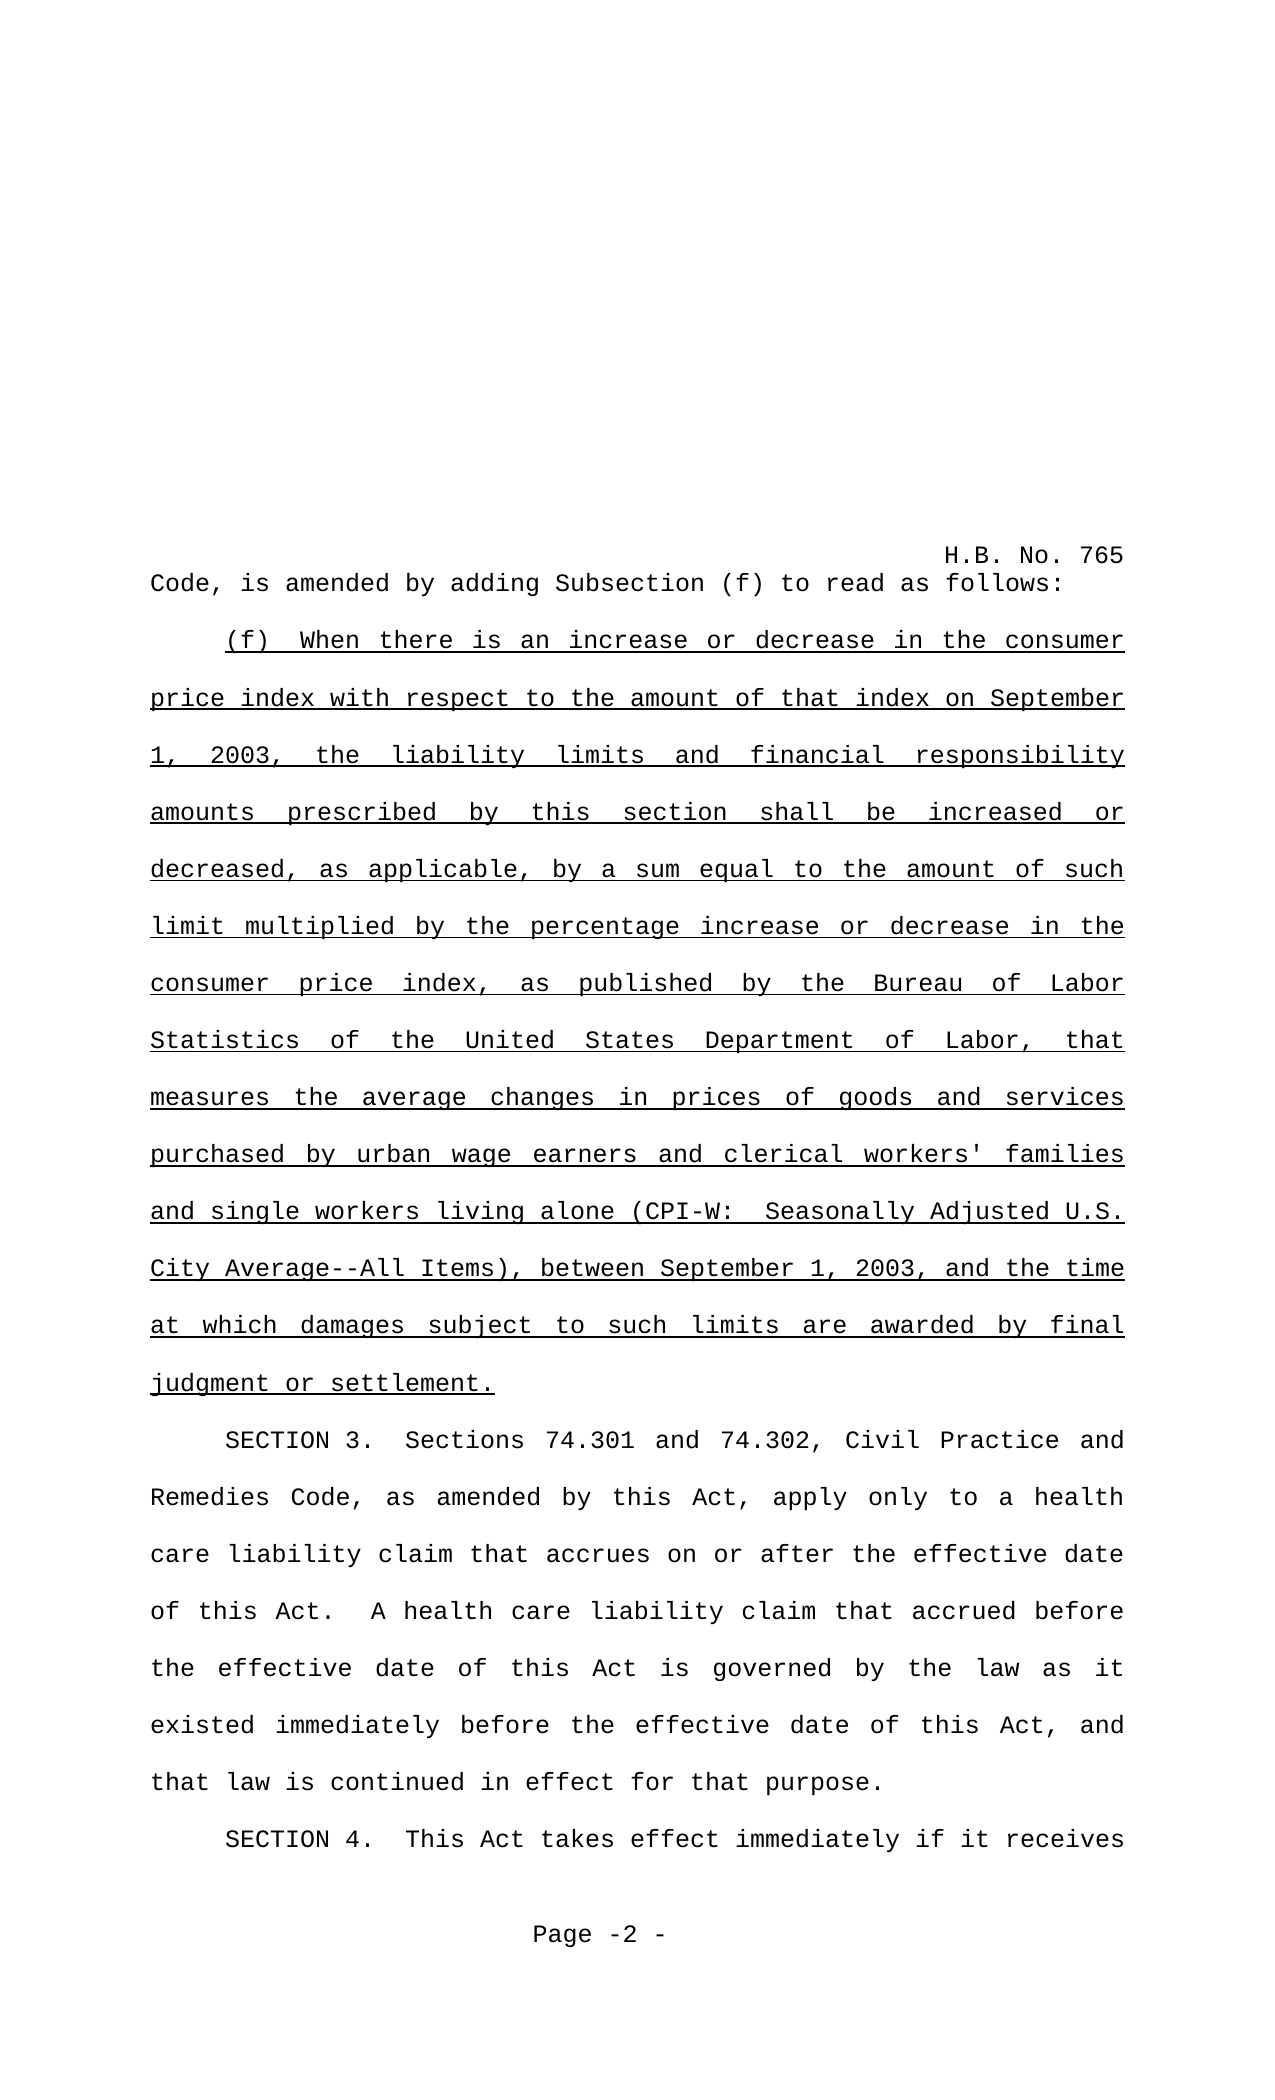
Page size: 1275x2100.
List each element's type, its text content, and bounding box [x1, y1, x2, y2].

text (f) When there is an increase or decrease in the consumer price index with respect to the amount of that index on September 1, 2003, the liability limits and financial responsibility amounts prescribed by this section shall be increased or decreased, as applicable, by a sum equal to the amount of such limit multiplied by the percentage increase or decrease in the consumer price index, as published by the Bureau of Labor Statistics of the United States Department of Labor, that measures the average changes in prices of goods and services purchased by urban wage earners and clerical workers' families and single workers living alone (CPI-W: Seasonally Adjusted U.S. City Average--All Items), between September 1, 2003, and the time at which damages subject to such limits are awarded by final judgment or settlement. [150, 1167, 1125, 1222]
text (f) When there is an increase or decrease in the consumer price index with respect to the amount of that index on September 1, 2003, the liability limits and financial responsibility amounts prescribed by this section shall be increased or decreased, as applicable, by a sum equal to the amount of such limit multiplied by the percentage increase or decrease in the consumer price index, as published by the Bureau of Labor Statistics of the United States Department of Labor, that measures the average changes in prices of goods and services purchased by urban wage earners and clerical workers' families and single workers living alone (CPI-W: Seasonally Adjusted U.S. City Average--All Items), between September 1, 2003, and the time at which damages subject to such limits are awarded by final judgment or settlement. [150, 1110, 1125, 1165]
text (f) When there is an increase or decrease in the consumer price index with respect to the amount of that index on September 1, 2003, the liability limits and financial responsibility amounts prescribed by this section shall be increased or decreased, as applicable, by a sum equal to the amount of such limit multiplied by the percentage increase or decrease in the consumer price index, as published by the Bureau of Labor Statistics of the United States Department of Labor, that measures the average changes in prices of goods and services purchased by urban wage earners and clerical workers' families and single workers living alone (CPI-W: Seasonally Adjusted U.S. City Average--All Items), between September 1, 2003, and the time at which damages subject to such limits are awarded by final judgment or settlement. [150, 995, 1125, 1051]
text (f) When there is an increase or decrease in the consumer price index with respect to the amount of that index on September 1, 2003, the liability limits and financial responsibility amounts prescribed by this section shall be increased or decreased, as applicable, by a sum equal to the amount of such limit multiplied by the percentage increase or decrease in the consumer price index, as published by the Bureau of Labor Statistics of the United States Department of Labor, that measures the average changes in prices of goods and services purchased by urban wage earners and clerical workers' families and single workers living alone (CPI-W: Seasonally Adjusted U.S. City Average--All Items), between September 1, 2003, and the time at which damages subject to such limits are awarded by final judgment or settlement. [150, 767, 1125, 822]
text (f) When there is an increase or decrease in the consumer price index with respect to the amount of that index on September 1, 2003, the liability limits and financial responsibility amounts prescribed by this section shall be increased or decreased, as applicable, by a sum equal to the amount of such limit multiplied by the percentage increase or decrease in the consumer price index, as published by the Bureau of Labor Statistics of the United States Department of Labor, that measures the average changes in prices of goods and services purchased by urban wage earners and clerical workers' families and single workers living alone (CPI-W: Seasonally Adjusted U.S. City Average--All Items), between September 1, 2003, and the time at which damages subject to such limits are awarded by final judgment or settlement. [150, 938, 1125, 994]
text (f) When there is an increase or decrease in the consumer price index with respect to the amount of that index on September 1, 2003, the liability limits and financial responsibility amounts prescribed by this section shall be increased or decreased, as applicable, by a sum equal to the amount of such limit multiplied by the percentage increase or decrease in the consumer price index, as published by the Bureau of Labor Statistics of the United States Department of Labor, that measures the average changes in prices of goods and services purchased by urban wage earners and clerical workers' families and single workers living alone (CPI-W: Seasonally Adjusted U.S. City Average--All Items), between September 1, 2003, and the time at which damages subject to such limits are awarded by final judgment or settlement. [150, 1224, 1125, 1279]
text (f) When there is an increase or decrease in the consumer price index with respect to the amount of that index on September 1, 2003, the liability limits and financial responsibility amounts prescribed by this section shall be increased or decreased, as applicable, by a sum equal to the amount of such limit multiplied by the percentage increase or decrease in the consumer price index, as published by the Bureau of Labor Statistics of the United States Department of Labor, that measures the average changes in prices of goods and services purchased by urban wage earners and clerical workers' families and single workers living alone (CPI-W: Seasonally Adjusted U.S. City Average--All Items), between September 1, 2003, and the time at which damages subject to such limits are awarded by final judgment or settlement. [150, 1281, 1125, 1336]
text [150, 571, 1125, 599]
text (f) When there is an increase or decrease in the consumer price index with respect to the amount of that index on September 1, 2003, the liability limits and financial responsibility amounts prescribed by this section shall be increased or decreased, as applicable, by a sum equal to the amount of such limit multiplied by the percentage increase or decrease in the consumer price index, as published by the Bureau of Labor Statistics of the United States Department of Labor, that measures the average changes in prices of goods and services purchased by urban wage earners and clerical workers' families and single workers living alone (CPI-W: Seasonally Adjusted U.S. City Average--All Items), between September 1, 2003, and the time at which damages subject to such limits are awarded by final judgment or settlement. [150, 824, 1125, 880]
text (f) When there is an increase or decrease in the consumer price index with respect to the amount of that index on September 1, 2003, the liability limits and financial responsibility amounts prescribed by this section shall be increased or decreased, as applicable, by a sum equal to the amount of such limit multiplied by the percentage increase or decrease in the consumer price index, as published by the Bureau of Labor Statistics of the United States Department of Labor, that measures the average changes in prices of goods and services purchased by urban wage earners and clerical workers' families and single workers living alone (CPI-W: Seasonally Adjusted U.S. City Average--All Items), between September 1, 2003, and the time at which damages subject to such limits are awarded by final judgment or settlement. [150, 710, 1125, 765]
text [150, 1827, 1125, 1855]
text SECTION 3. Sections 74.301 and 74.302, Civil Practice and Remedies Code, as amended by this Act, apply only to a health care liability claim that accrues on or after the effective date of this Act. A health care liability claim that accrued before the effective date of this Act is governed by the law as it existed immediately before the effective date of this Act, and that law is continued in effect for that purpose. [150, 1427, 1125, 1798]
text (f) When there is an increase or decrease in the consumer price index with respect to the amount of that index on September 1, 2003, the liability limits and financial responsibility amounts prescribed by this section shall be increased or decreased, as applicable, by a sum equal to the amount of such limit multiplied by the percentage increase or decrease in the consumer price index, as published by the Bureau of Labor Statistics of the United States Department of Labor, that measures the average changes in prices of goods and services purchased by urban wage earners and clerical workers' families and single workers living alone (CPI-W: Seasonally Adjusted U.S. City Average--All Items), between September 1, 2003, and the time at which damages subject to such limits are awarded by final judgment or settlement. [150, 1052, 1125, 1108]
text (f) When there is an increase or decrease in the consumer price index with respect to the amount of that index on September 1, 2003, the liability limits and financial responsibility amounts prescribed by this section shall be increased or decreased, as applicable, by a sum equal to the amount of such limit multiplied by the percentage increase or decrease in the consumer price index, as published by the Bureau of Labor Statistics of the United States Department of Labor, that measures the average changes in prices of goods and services purchased by urban wage earners and clerical workers' families and single workers living alone (CPI-W: Seasonally Adjusted U.S. City Average--All Items), between September 1, 2003, and the time at which damages subject to such limits are awarded by final judgment or settlement. [150, 1338, 1125, 1398]
text (f) When there is an increase or decrease in the consumer price index with respect to the amount of that index on September 1, 2003, the liability limits and financial responsibility amounts prescribed by this section shall be increased or decreased, as applicable, by a sum equal to the amount of such limit multiplied by the percentage increase or decrease in the consumer price index, as published by the Bureau of Labor Statistics of the United States Department of Labor, that measures the average changes in prices of goods and services purchased by urban wage earners and clerical workers' families and single workers living alone (CPI-W: Seasonally Adjusted U.S. City Average--All Items), between September 1, 2003, and the time at which damages subject to such limits are awarded by final judgment or settlement. [150, 628, 1125, 708]
text (f) When there is an increase or decrease in the consumer price index with respect to the amount of that index on September 1, 2003, the liability limits and financial responsibility amounts prescribed by this section shall be increased or decreased, as applicable, by a sum equal to the amount of such limit multiplied by the percentage increase or decrease in the consumer price index, as published by the Bureau of Labor Statistics of the United States Department of Labor, that measures the average changes in prices of goods and services purchased by urban wage earners and clerical workers' families and single workers living alone (CPI-W: Seasonally Adjusted U.S. City Average--All Items), between September 1, 2003, and the time at which damages subject to such limits are awarded by final judgment or settlement. [150, 881, 1125, 937]
